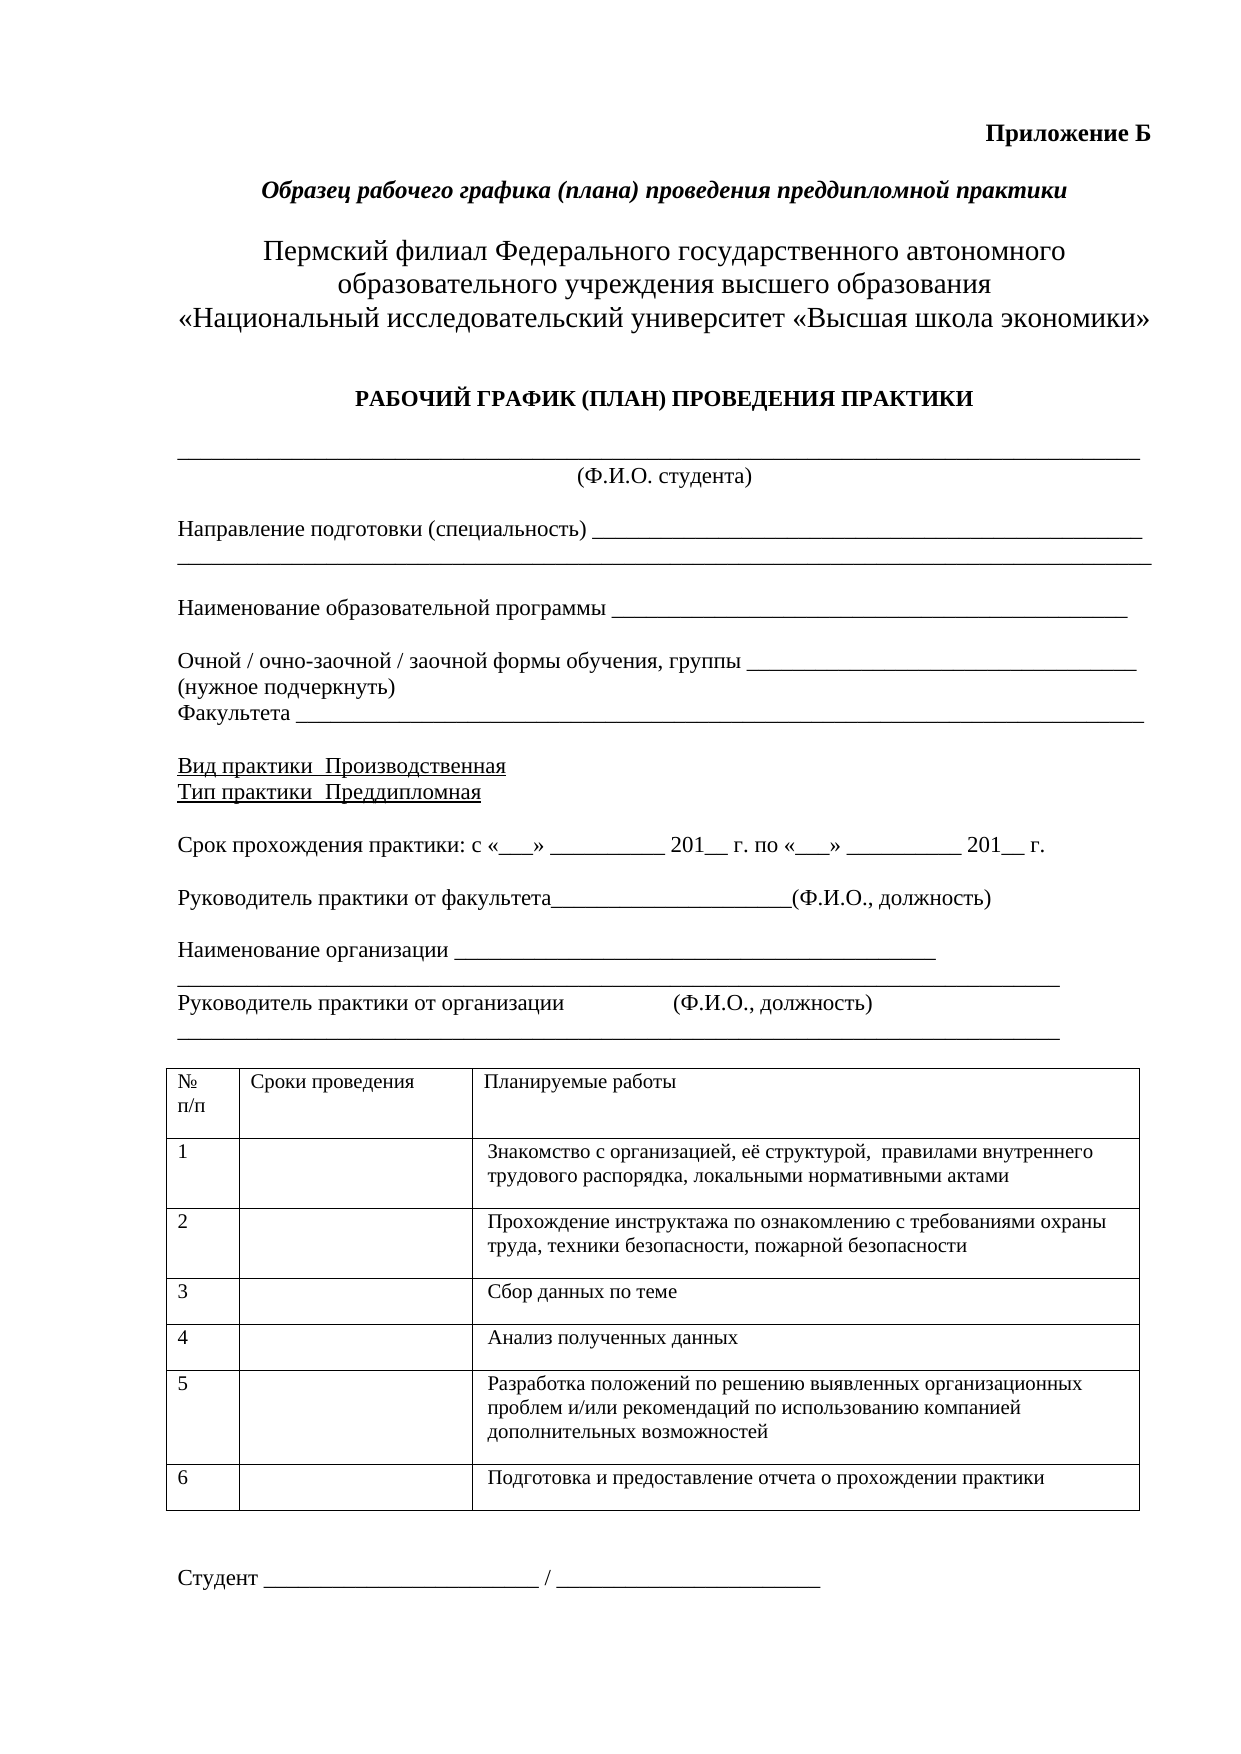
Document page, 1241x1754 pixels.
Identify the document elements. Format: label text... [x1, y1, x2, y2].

text _____________________________________________________________________________ [177, 1016, 1152, 1042]
table_cell Подготовка и предоставление отчета о прохождении практики [473, 1465, 1139, 1510]
table_cell 6 [167, 1465, 239, 1510]
table_cell Знакомство с организацией, её структурой, правилами внутреннего трудового распорядка, локальными нормативными актами [473, 1139, 1139, 1208]
table_cell 4 [167, 1325, 239, 1370]
table_cell [240, 1139, 472, 1208]
table_cell Разработка положений по решению выявленных организационных проблем и/или рекомендаций по использованию компанией дополнительных возможностей [473, 1371, 1139, 1464]
table_cell 1 [167, 1139, 239, 1208]
text Пермский филиал Федерального государственного автономного образовательного учреждения высшего образования [177, 233, 1152, 300]
table_header № п/п [167, 1069, 239, 1138]
text (нужное подчеркнуть) [177, 673, 1152, 699]
text Образец рабочего графика (плана) проведения преддипломной практики [177, 176, 1152, 204]
text Руководитель практики от факультета_____________________(Ф.И.О., должность) [177, 884, 1152, 910]
table_cell [240, 1279, 472, 1324]
text Приложение Б [177, 118, 1152, 147]
table_header Сроки проведения [240, 1069, 472, 1138]
text РАБОЧИЙ ГРАФИК (ПЛАН) ПРОВЕДЕНИЯ ПРАКТИКИ [177, 385, 1152, 411]
text Вид практики Производственная [177, 752, 1152, 778]
table_cell Прохождение инструктажа по ознакомлению с требованиями охраны труда, техники безопасности, пожарной безопасности [473, 1209, 1139, 1278]
text Тип практики Преддипломная [177, 778, 1152, 805]
text Наименование организации __________________________________________ _____________________________________________________________________________ Руководитель практики от организации (Ф.И.О., должность) [177, 937, 1152, 1016]
text Очной / очно-заочной / заочной формы обучения, группы __________________________________ [177, 647, 1152, 673]
text Студент ________________________ / _______________________ [177, 1564, 1152, 1590]
table_cell 3 [167, 1279, 239, 1324]
table_cell [240, 1209, 472, 1278]
table_cell Сбор данных по теме [473, 1279, 1139, 1324]
table_cell 5 [167, 1371, 239, 1464]
table_cell [240, 1465, 472, 1510]
table_cell Анализ полученных данных [473, 1325, 1139, 1370]
text (Ф.И.О. студента) [177, 462, 1152, 488]
table_cell [240, 1371, 472, 1464]
table_cell [240, 1325, 472, 1370]
table_header Планируемые работы [473, 1069, 1139, 1138]
text «Национальный исследовательский университет «Высшая школа экономики» [177, 300, 1152, 334]
table_cell 2 [167, 1209, 239, 1278]
text ____________________________________________________________________________________ [177, 436, 1152, 462]
text Срок прохождения практики: с «___» __________ 201__ г. по «___» __________ 201__ г. [177, 831, 1152, 857]
text Факультета __________________________________________________________________________ [177, 699, 1152, 726]
text Наименование образовательной программы _____________________________________________ [177, 594, 1152, 620]
text Направление подготовки (специальность) ________________________________________________ _____________________________________________________________________________________ [177, 515, 1152, 564]
